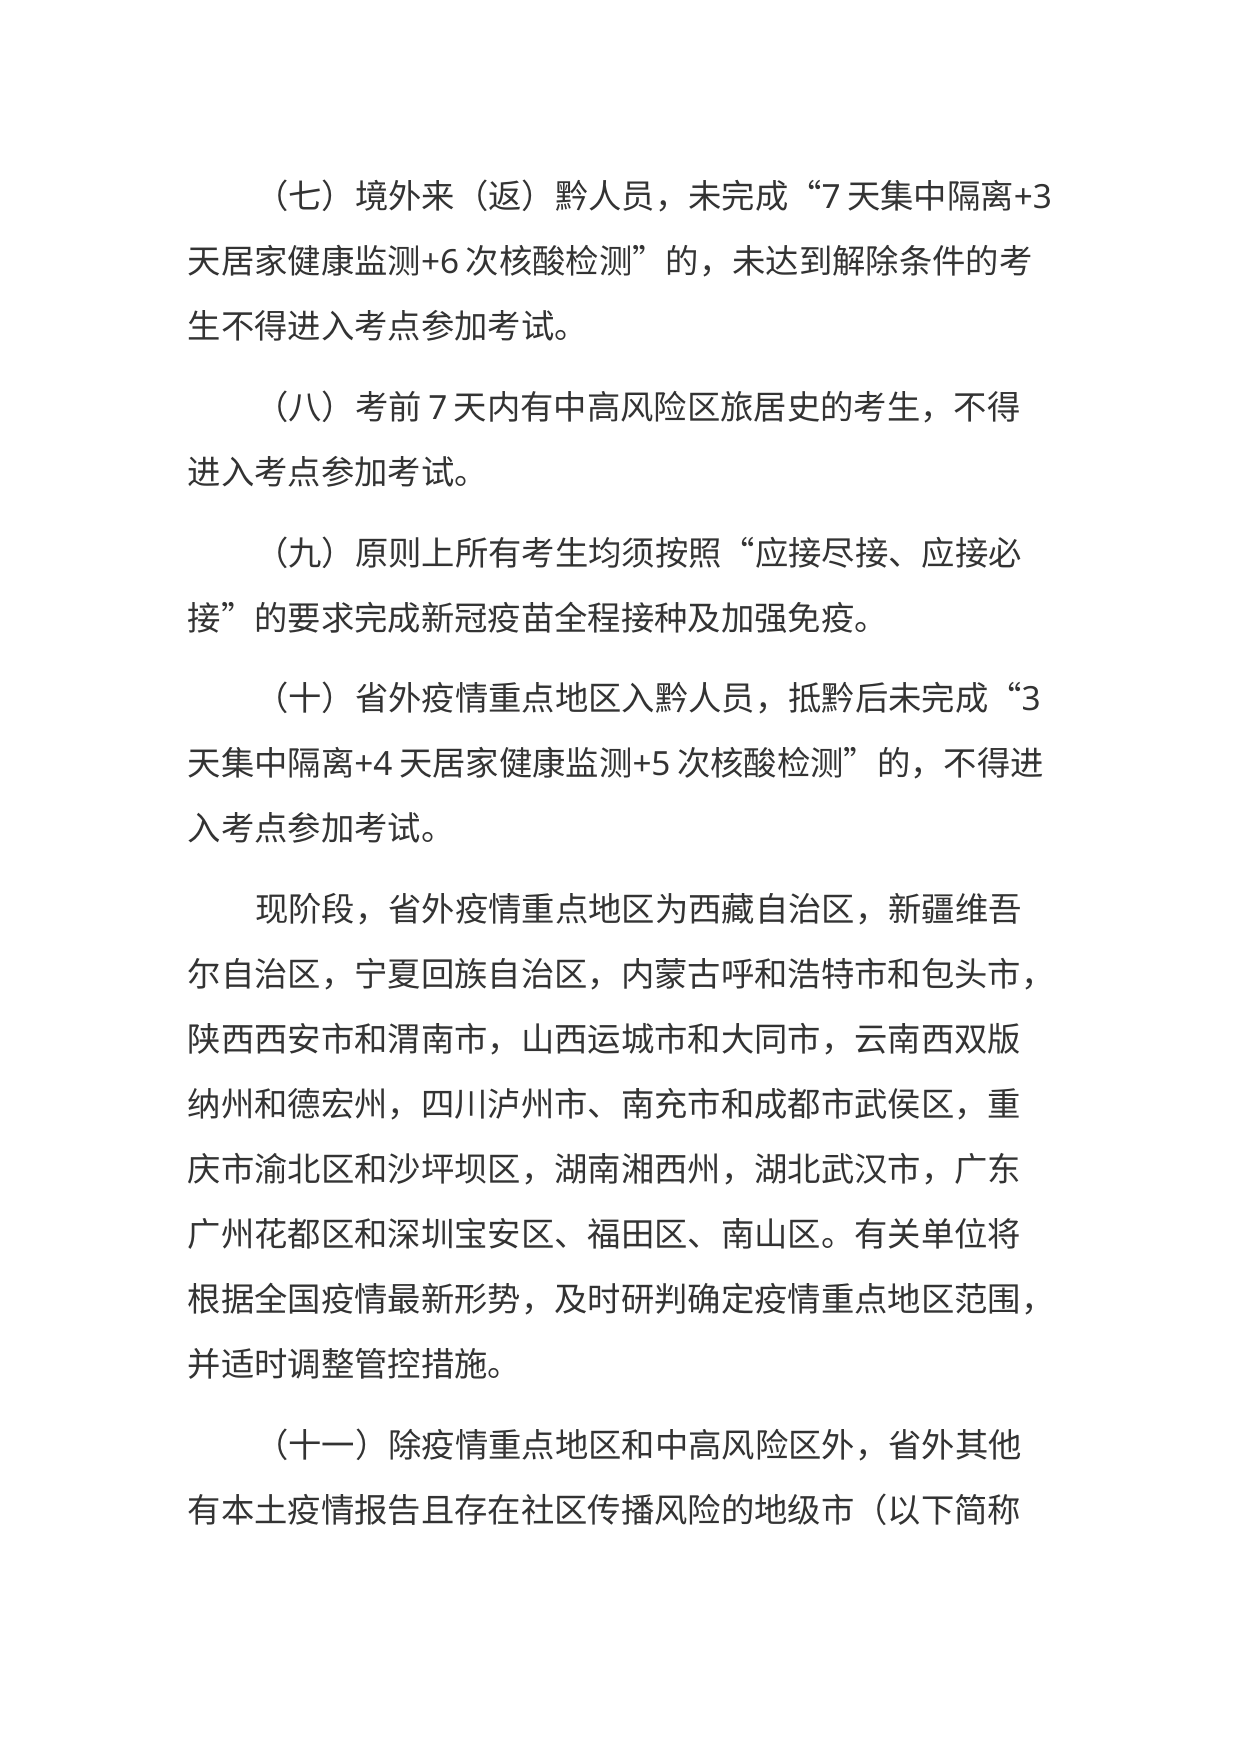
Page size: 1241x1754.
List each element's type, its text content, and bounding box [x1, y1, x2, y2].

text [187, 1410, 1053, 1540]
text （八）考前7天内有中高风险区旅居史的考生，不得进入考点参加考试。 [187, 373, 1053, 503]
text （七）境外来（返）黔人员，未完成“7天集中隔离+3天居家健康监测+6次核酸检测”的，未达到解除条件的考生不得进入考点参加考试。 [187, 162, 1053, 357]
text 现阶段，省外疫情重点地区为西藏自治区，新疆维吾尔自治区，宁夏回族自治区，内蒙古呼和浩特市和包头市，陕西西安市和渭南市，山西运城市和大同市，云南西双版纳州和德宏州，四川泸州市、南充市和成都市武侯区，重庆市渝北区和沙坪坝区，湖南湘西州，湖北武汉市，广东广州花都区和深圳宝安区、福田区、南山区。有关单位将根据全国疫情最新形势，及时研判确定疫情重点地区范围，并适时调整管控措施。 [187, 874, 1053, 1394]
text （十）省外疫情重点地区入黔人员，抵黔后未完成“3天集中隔离+4天居家健康监测+5次核酸检测”的，不得进入考点参加考试。 [187, 664, 1053, 859]
text （九）原则上所有考生均须按照“应接尽接、应接必接”的要求完成新冠疫苗全程接种及加强免疫。 [187, 518, 1053, 648]
